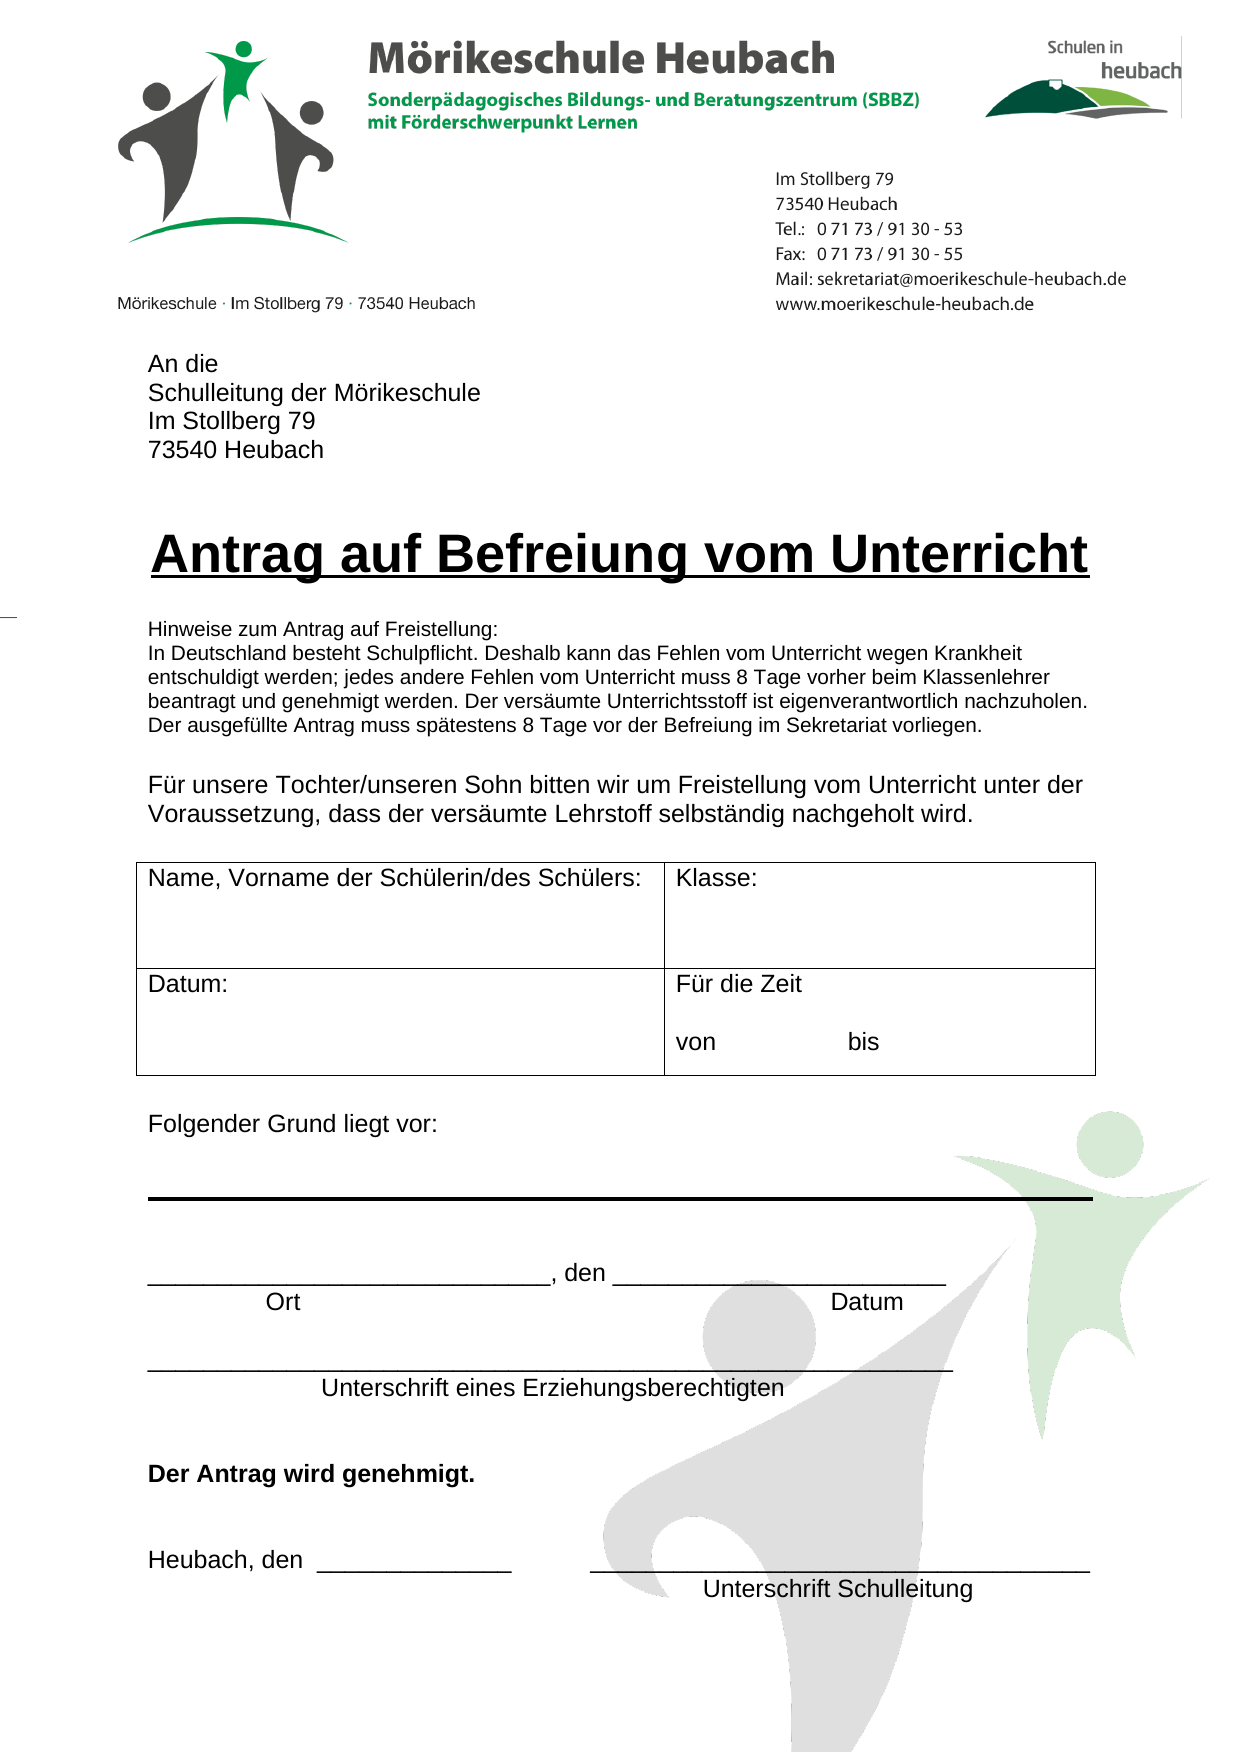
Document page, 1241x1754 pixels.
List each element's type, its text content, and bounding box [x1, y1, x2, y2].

text Hinweise zum Antrag auf Freistellung: [148, 617, 1093, 641]
table_cell Für die Zeit von bis [665, 969, 1095, 1074]
text An die [148, 349, 1093, 378]
table_header Klasse: [665, 863, 1095, 968]
text Ort Datum [148, 1287, 1093, 1316]
text Heubach, den ______________ ____________________________________ [148, 1546, 1093, 1574]
table_header Name, Vorname der Schülerin/des Schülers: [137, 863, 664, 968]
text 73540 Heubach [148, 435, 1093, 464]
text Der Antrag wird genehmigt. [148, 1459, 1093, 1488]
text Folgender Grund liegt vor: [148, 1109, 1093, 1138]
text __________________________________________________________ [148, 1344, 1093, 1373]
text Unterschrift eines Erziehungsberechtigten [148, 1373, 1093, 1402]
picture [0, 0, 1240, 1752]
text Im Stollberg 79 [148, 406, 1093, 435]
text _____________________________, den ________________________ [148, 1258, 1093, 1287]
text Unterschrift Schulleitung [148, 1574, 1093, 1603]
text Für unsere Tochter/unseren Sohn bitten wir um Freistellung vom Unterricht unter der Voraussetzung, dass der versäumte Lehrstoff selbständig nachgeholt wird. [148, 771, 1093, 828]
text Antrag auf Befreiung vom Unterricht [148, 521, 1093, 584]
text Schulleitung der Mörikeschule [148, 378, 1093, 406]
text In Deutschland besteht Schulpflicht. Deshalb kann das Fehlen vom Unterricht wegen Krankheit entschuldigt werden; jedes andere Fehlen vom Unterricht muss 8 Tage vorher beim Klassenlehrer beantragt und genehmigt werden. Der versäumte Unterrichtsstoff ist eigenverantwortlich nachzuholen. Der ausgefüllte Antrag muss spätestens 8 Tage vor der Befreiung im Sekretariat vorliegen. [148, 641, 1093, 737]
table_cell Datum: [137, 969, 664, 1074]
